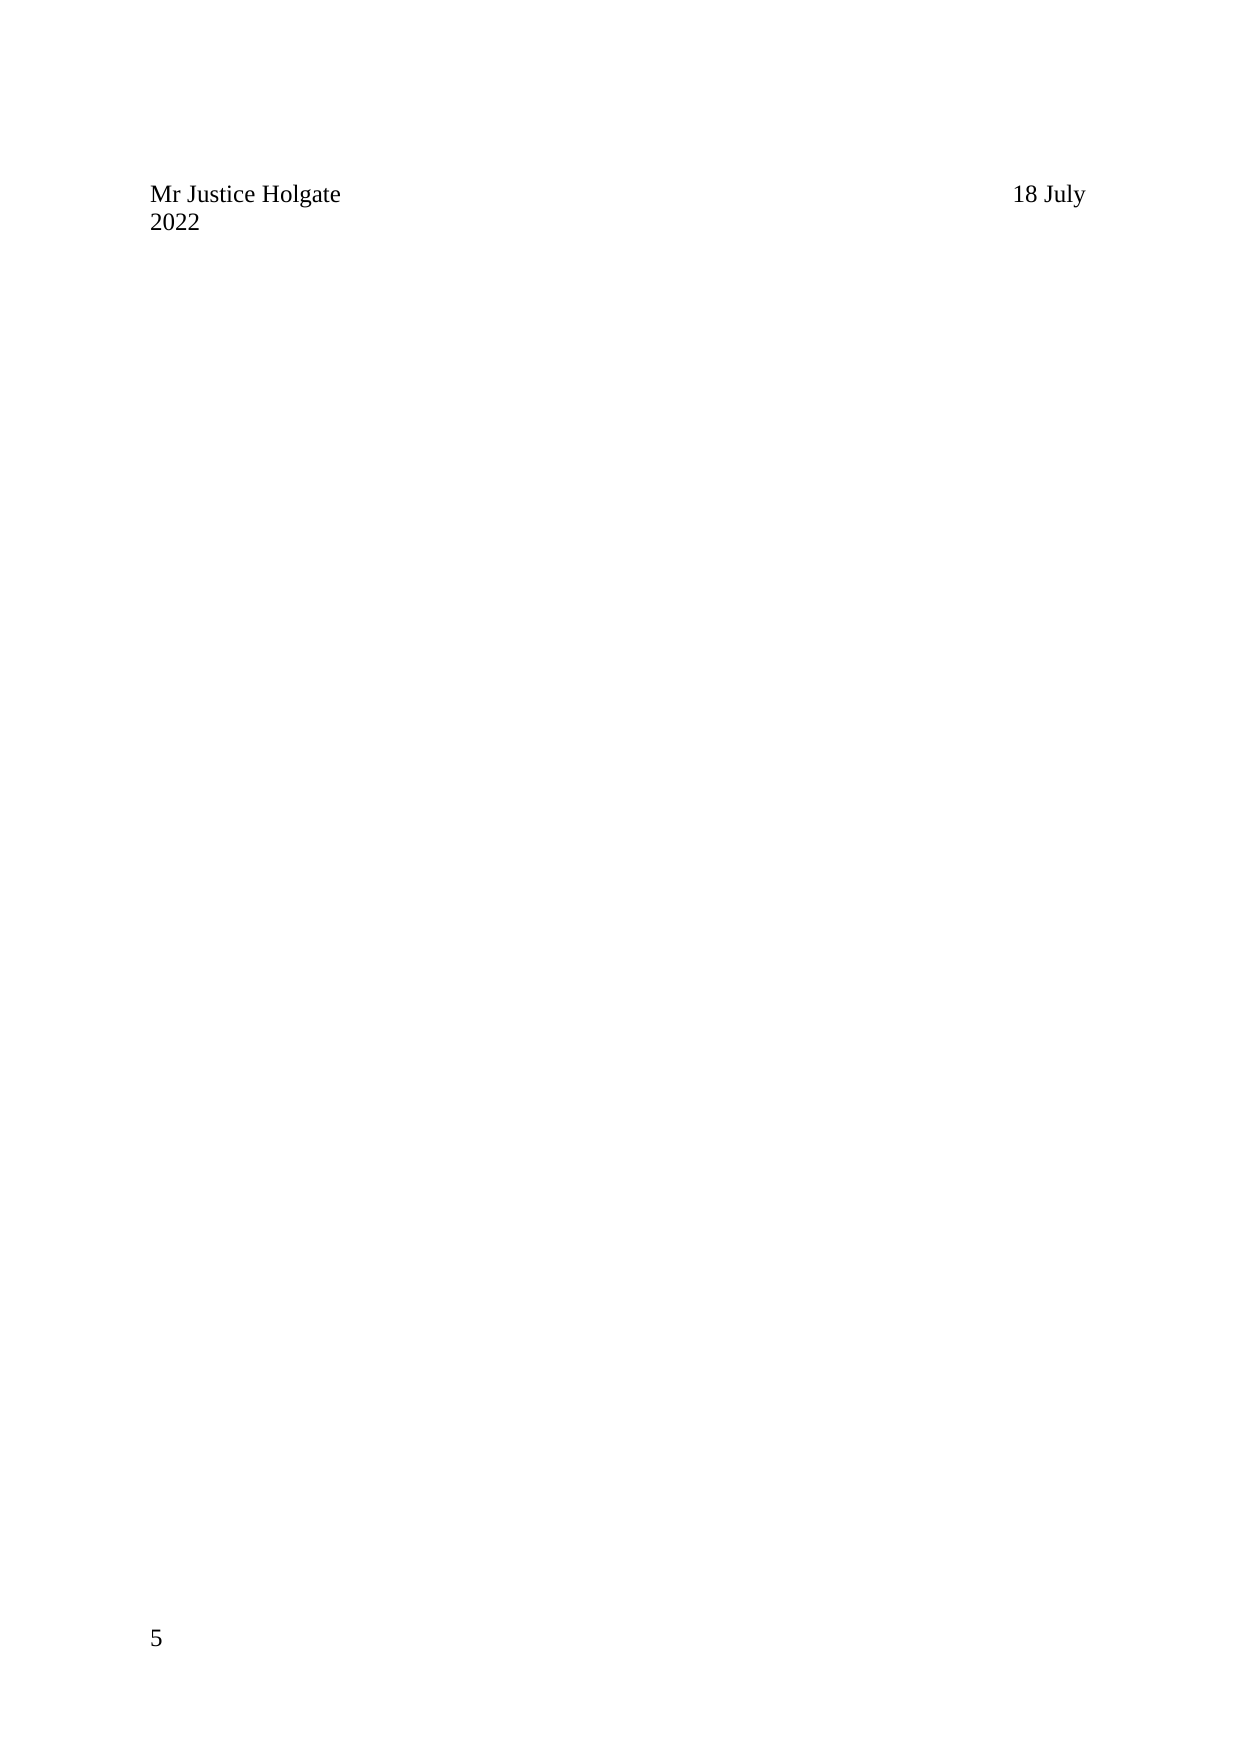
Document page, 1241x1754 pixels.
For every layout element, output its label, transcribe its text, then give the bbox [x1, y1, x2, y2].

text Mr Justice Holgate 18 July 2022 [150, 179, 1090, 236]
